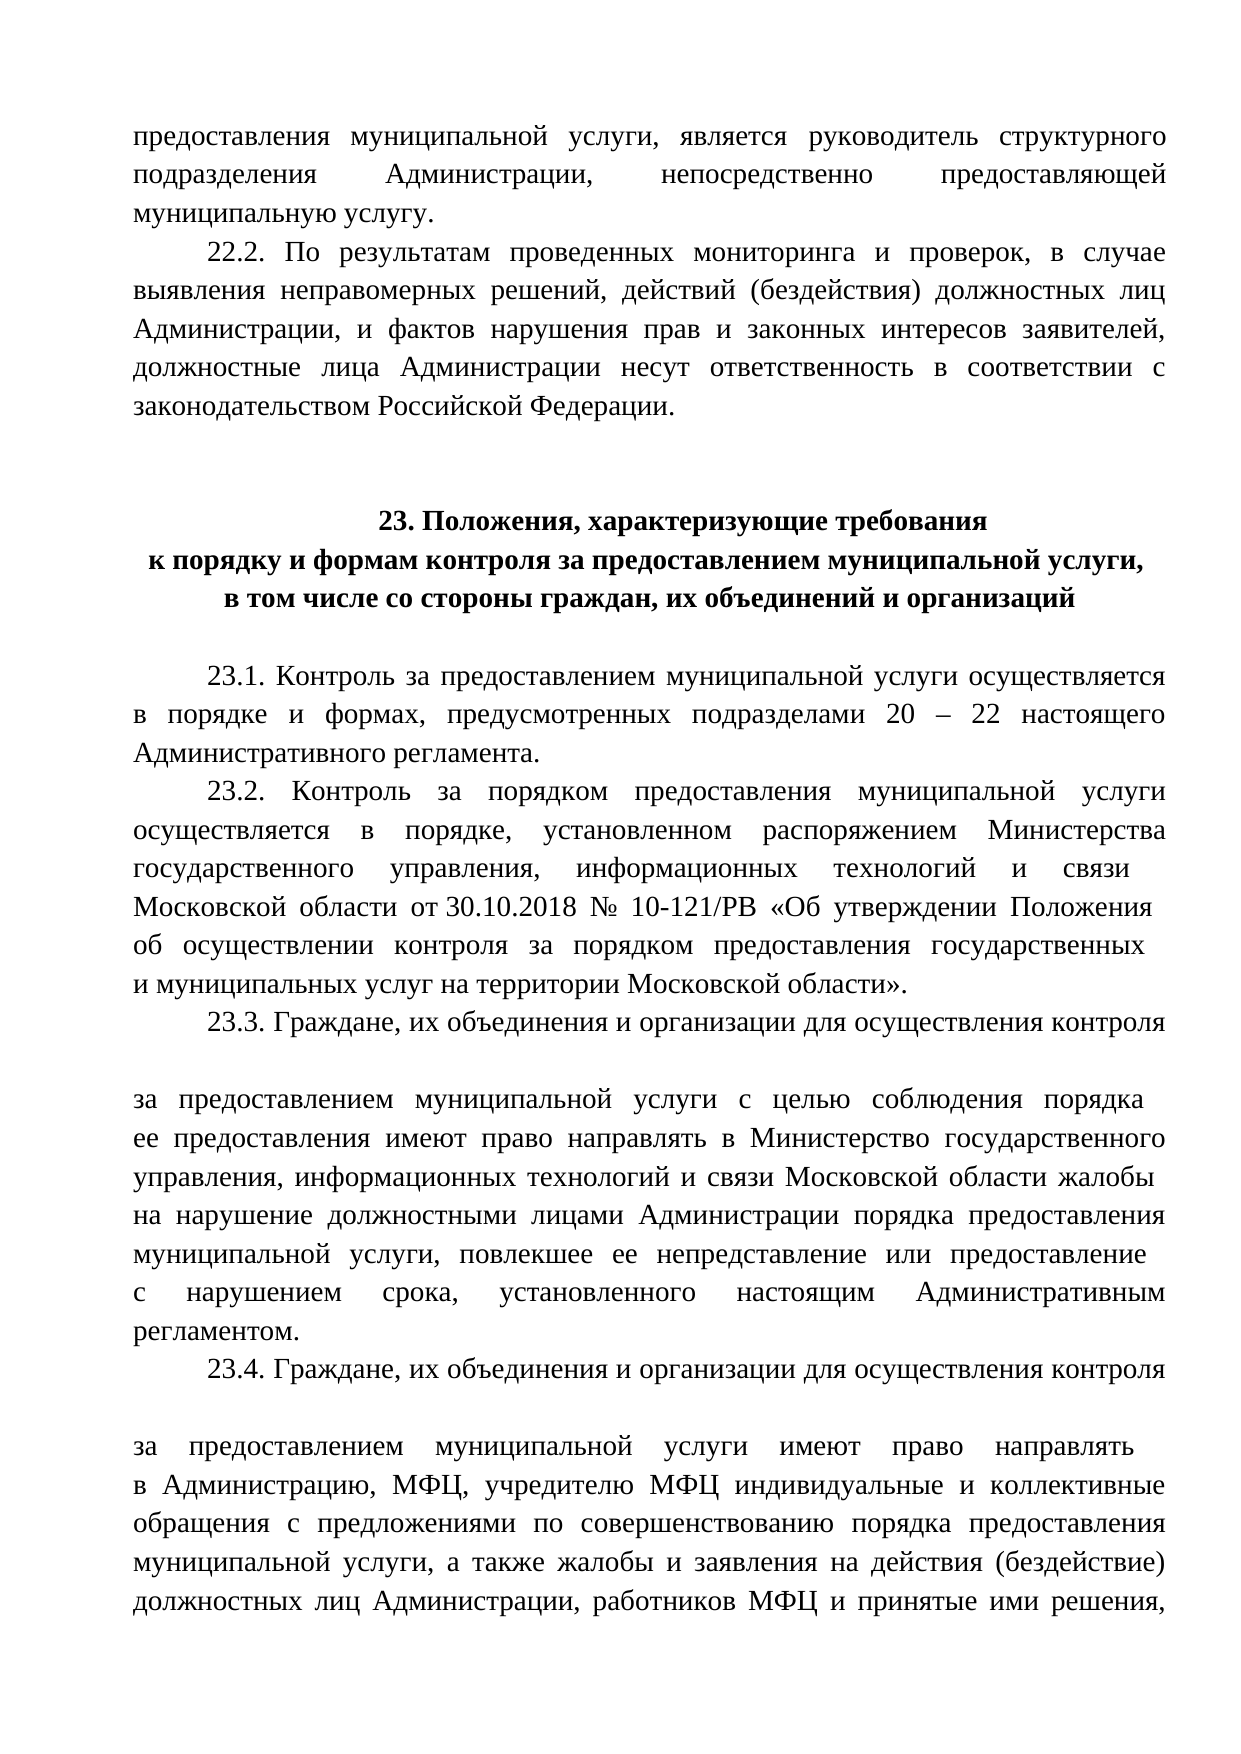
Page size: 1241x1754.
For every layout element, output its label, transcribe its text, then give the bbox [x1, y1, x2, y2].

text 23.1. Контроль за предоставлением муниципальной услуги осуществляется в порядке и формах, предусмотренных подразделами 20 – 22 настоящего Административного регламента. [133, 658, 1167, 768]
text 23.2. Контроль за порядком предоставления муниципальной услуги осуществляется в порядке, установленном распоряжением Министерства государственного управления, информационных технологий и связи Московской области от 30.10.2018 № 10-121/РВ «Об утверждении Положения об осуществлении контроля за порядком предоставления государственных и муниципальных услуг на территории Московской области». [133, 773, 1167, 999]
text 22.2. По результатам проведенных мониторинга и проверок, в случае выявления неправомерных решений, действий (бездействия) должностных лиц Администрации, и фактов нарушения прав и законных интересов заявителей, должностные лица Администрации несут ответственность в соответствии с законодательством Российской Федерации. [133, 234, 1167, 421]
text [133, 118, 1167, 229]
text 23.3. Граждане, их объединения и организации для осуществления контроля за предоставлением муниципальной услуги с целью соблюдения порядка ее предоставления имеют право направлять в Министерство государственного управления, информационных технологий и связи Московской области жалобы на нарушение должностными лицами Администрации порядка предоставления муниципальной услуги, повлекшее ее непредставление или предоставление с нарушением срока, установленного настоящим Административным регламентом. [133, 1004, 1167, 1346]
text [133, 1351, 1167, 1616]
title 23. Положения, характеризующие требования к порядку и формам контроля за предоставлением муниципальной услуги, в том числе со стороны граждан, их объединений и организаций [133, 503, 1167, 614]
